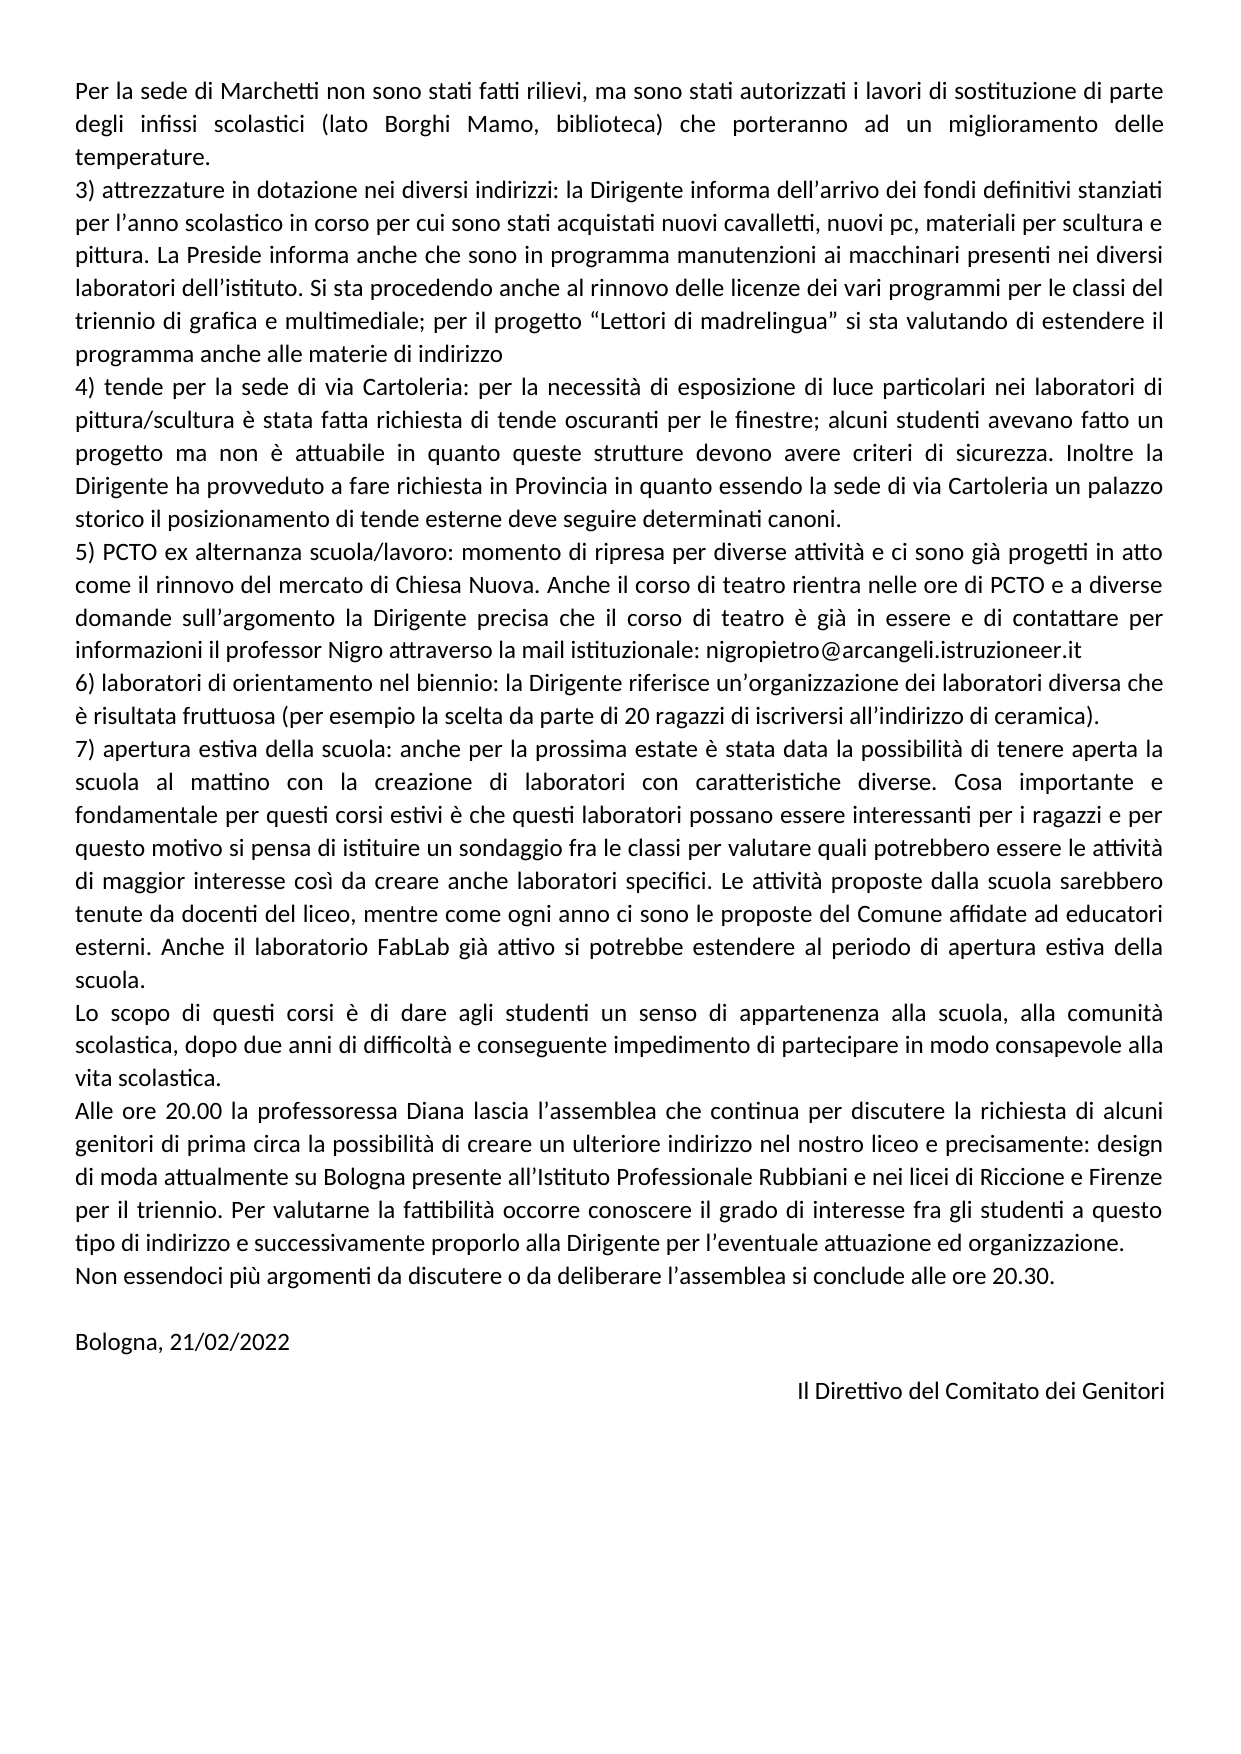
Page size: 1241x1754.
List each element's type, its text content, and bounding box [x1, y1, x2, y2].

text Il Direttivo del Comitato dei Genitori [75, 1375, 1165, 1406]
text 6) laboratori di orientamento nel biennio: la Dirigente riferisce un’organizzazione dei laboratori diversa che è risultata fruttuosa (per esempio la scelta da parte di 20 ragazzi di iscriversi all’indirizzo di ceramica). [75, 667, 1165, 731]
text Bologna, 21/02/2022 [75, 1326, 1165, 1356]
text Alle ore 20.00 la professoressa Diana lascia l’assemblea che continua per discutere la richiesta di alcuni genitori di prima circa la possibilità di creare un ulteriore indirizzo nel nostro liceo e precisamente: design di moda attualmente su Bologna presente all’Istituto Professionale Rubbiani e nei licei di Riccione e Firenze per il triennio. Per valutarne la fattibilità occorre conoscere il grado di interesse fra gli studenti a questo tipo di indirizzo e successivamente proporlo alla Dirigente per l’eventuale attuazione ed organizzazione. [75, 1095, 1165, 1258]
text Lo scopo di questi corsi è di dare agli studenti un senso di appartenenza alla scuola, alla comunità scolastica, dopo due anni di difficoltà e conseguente impedimento di partecipare in modo consapevole alla vita scolastica. [75, 997, 1165, 1093]
text Per la sede di Marchetti non sono stati fatti rilievi, ma sono stati autorizzati i lavori di sostituzione di parte degli infissi scolastici (lato Borghi Mamo, biblioteca) che porteranno ad un miglioramento delle temperature. [75, 75, 1165, 171]
text 3) attrezzature in dotazione nei diversi indirizzi: la Dirigente informa dell’arrivo dei fondi definitivi stanziati per l’anno scolastico in corso per cui sono stati acquistati nuovi cavalletti, nuovi pc, materiali per scultura e pittura. La Preside informa anche che sono in programma manutenzioni ai macchinari presenti nei diversi laboratori dell’istituto. Si sta procedendo anche al rinnovo delle licenze dei vari programmi per le classi del triennio di grafica e multimediale; per il progetto “Lettori di madrelingua” si sta valutando di estendere il programma anche alle materie di indirizzo [75, 174, 1165, 369]
text 4) tende per la sede di via Cartoleria: per la necessità di esposizione di luce particolari nei laboratori di pittura/scultura è stata fatta richiesta di tende oscuranti per le finestre; alcuni studenti avevano fatto un progetto ma non è attuabile in quanto queste strutture devono avere criteri di sicurezza. Inoltre la Dirigente ha provveduto a fare richiesta in Provincia in quanto essendo la sede di via Cartoleria un palazzo storico il posizionamento di tende esterne deve seguire determinati canoni. [75, 371, 1165, 533]
text 5) PCTO ex alternanza scuola/lavoro: momento di ripresa per diverse attività e ci sono già progetti in atto come il rinnovo del mercato di Chiesa Nuova. Anche il corso di teatro rientra nelle ore di PCTO e a diverse domande sull’argomento la Dirigente precisa che il corso di teatro è già in essere e di contattare per informazioni il professor Nigro attraverso la mail istituzionale: nigropietro@arcangeli.istruzioneer.it [75, 536, 1165, 665]
text 7) apertura estiva della scuola: anche per la prossima estate è stata data la possibilità di tenere aperta la scuola al mattino con la creazione di laboratori con caratteristiche diverse. Cosa importante e fondamentale per questi corsi estivi è che questi laboratori possano essere interessanti per i ragazzi e per questo motivo si pensa di istituire un sondaggio fra le classi per valutare quali potrebbero essere le attività di maggior interesse così da creare anche laboratori specifici. Le attività proposte dalla scuola sarebbero tenute da docenti del liceo, mentre come ogni anno ci sono le proposte del Comune affidate ad educatori esterni. Anche il laboratorio FabLab già attivo si potrebbe estendere al periodo di apertura estiva della scuola. [75, 733, 1165, 994]
text Non essendoci più argomenti da discutere o da deliberare l’assemblea si conclude alle ore 20.30. [75, 1260, 1165, 1291]
